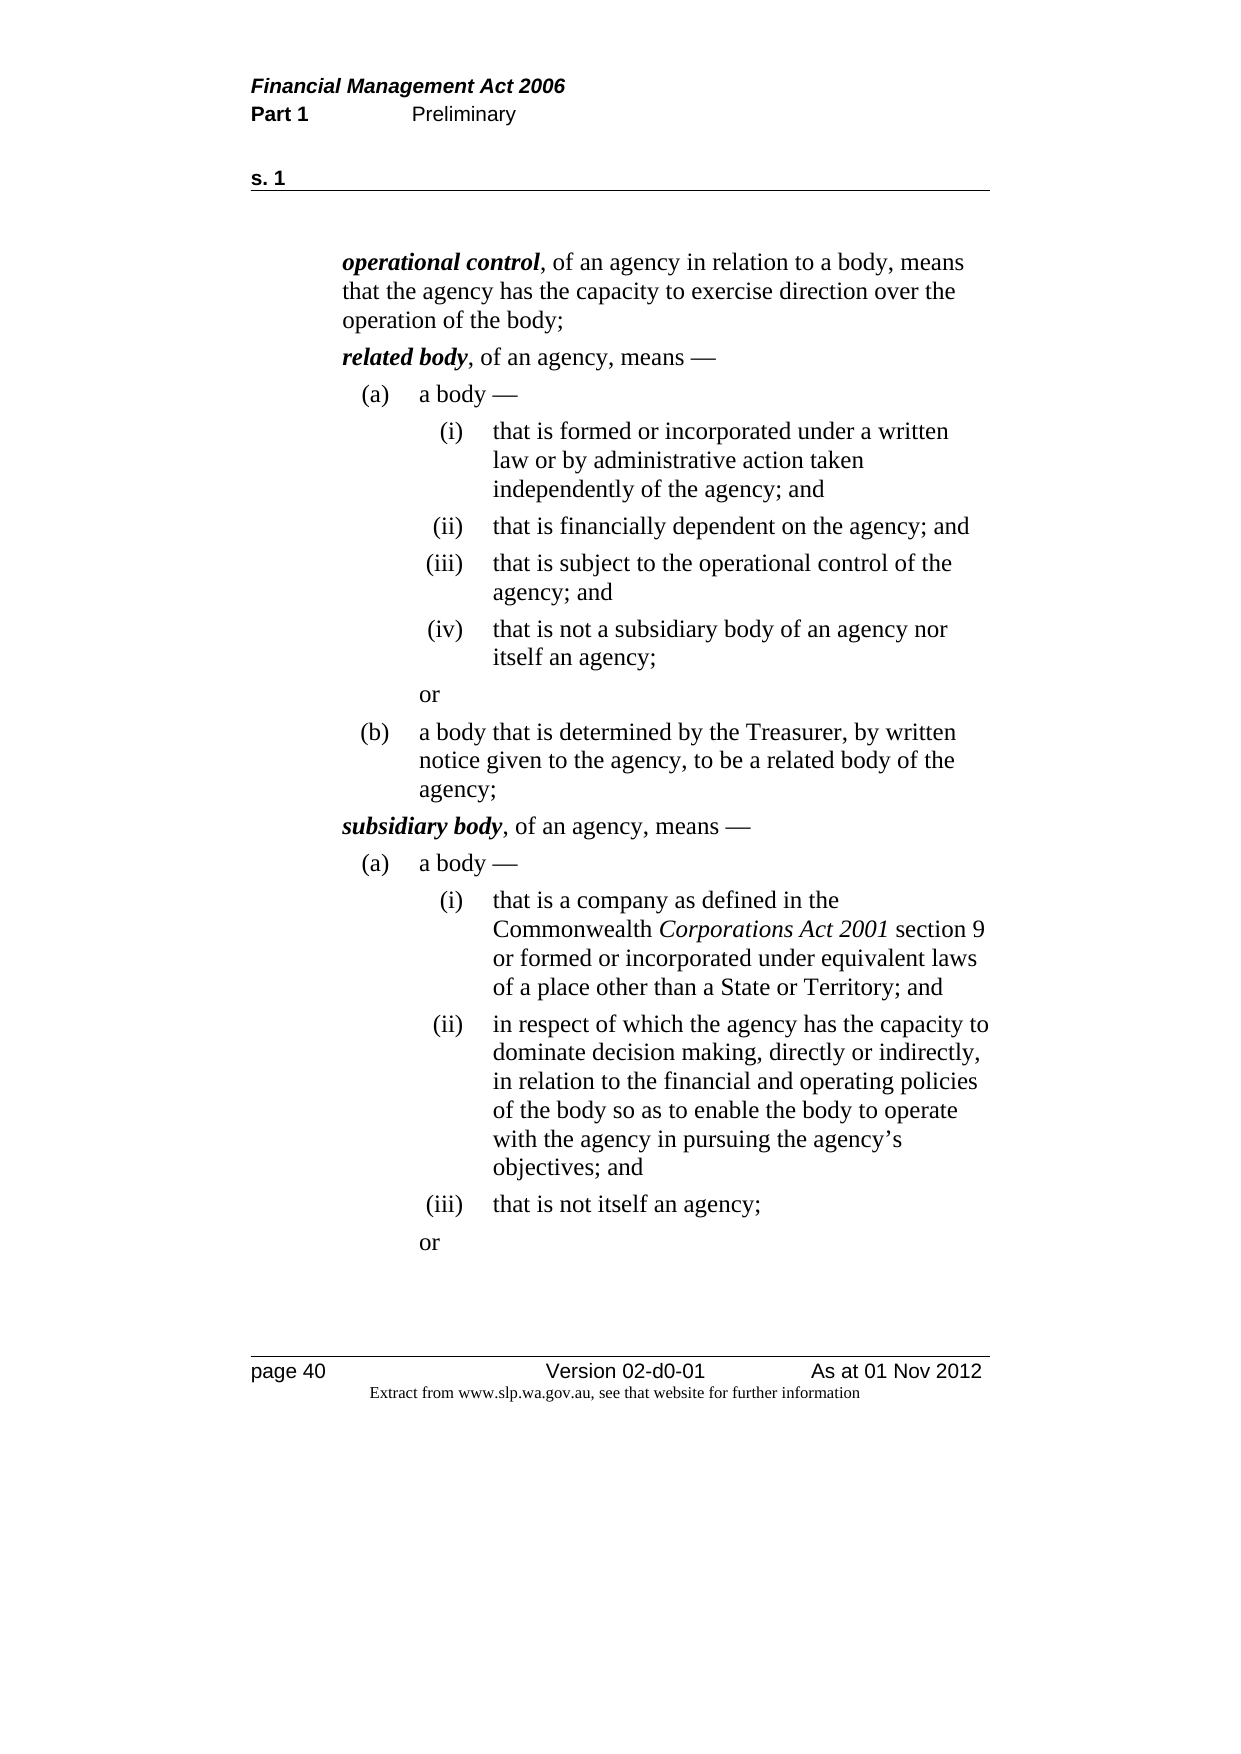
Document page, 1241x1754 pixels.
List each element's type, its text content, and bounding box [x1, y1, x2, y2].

text (iii) that is not itself an agency; [251, 1189, 990, 1218]
text or [251, 1227, 990, 1255]
text (iv) that is not a subsidiary body of an agency nor itself an agency; [251, 614, 990, 671]
text (ii) that is financially dependent on the agency; and [251, 511, 990, 539]
text (a) a body — [251, 379, 990, 408]
text operational control, of an agency in relation to a body, means that the agency has the capacity to exercise direction over the operation of the body; [251, 247, 990, 334]
text (i) that is formed or incorporated under a written law or by administrative action taken independently of the agency; and [251, 416, 990, 502]
text or [251, 679, 990, 708]
text (b) a body that is determined by the Treasurer, by written notice given to the agency, to be a related body of the agency; [251, 717, 990, 803]
text related body, of an agency, means — [251, 342, 990, 371]
text subsidiary body, of an agency, means — [251, 811, 990, 840]
text (i) that is a company as defined in the Commonwealth Corporations Act 2001 section 9 or formed or incorporated under equivalent laws of a place other than a State or Territory; and [251, 885, 990, 1000]
text (ii) in respect of which the agency has the capacity to dominate decision making, directly or indirectly, in relation to the financial and operating policies of the body so as to enable the body to operate with the agency in pursuing the agency’s objectives; and [251, 1009, 990, 1181]
text (iii) that is subject to the operational control of the agency; and [251, 548, 990, 605]
text (a) a body — [251, 848, 990, 877]
